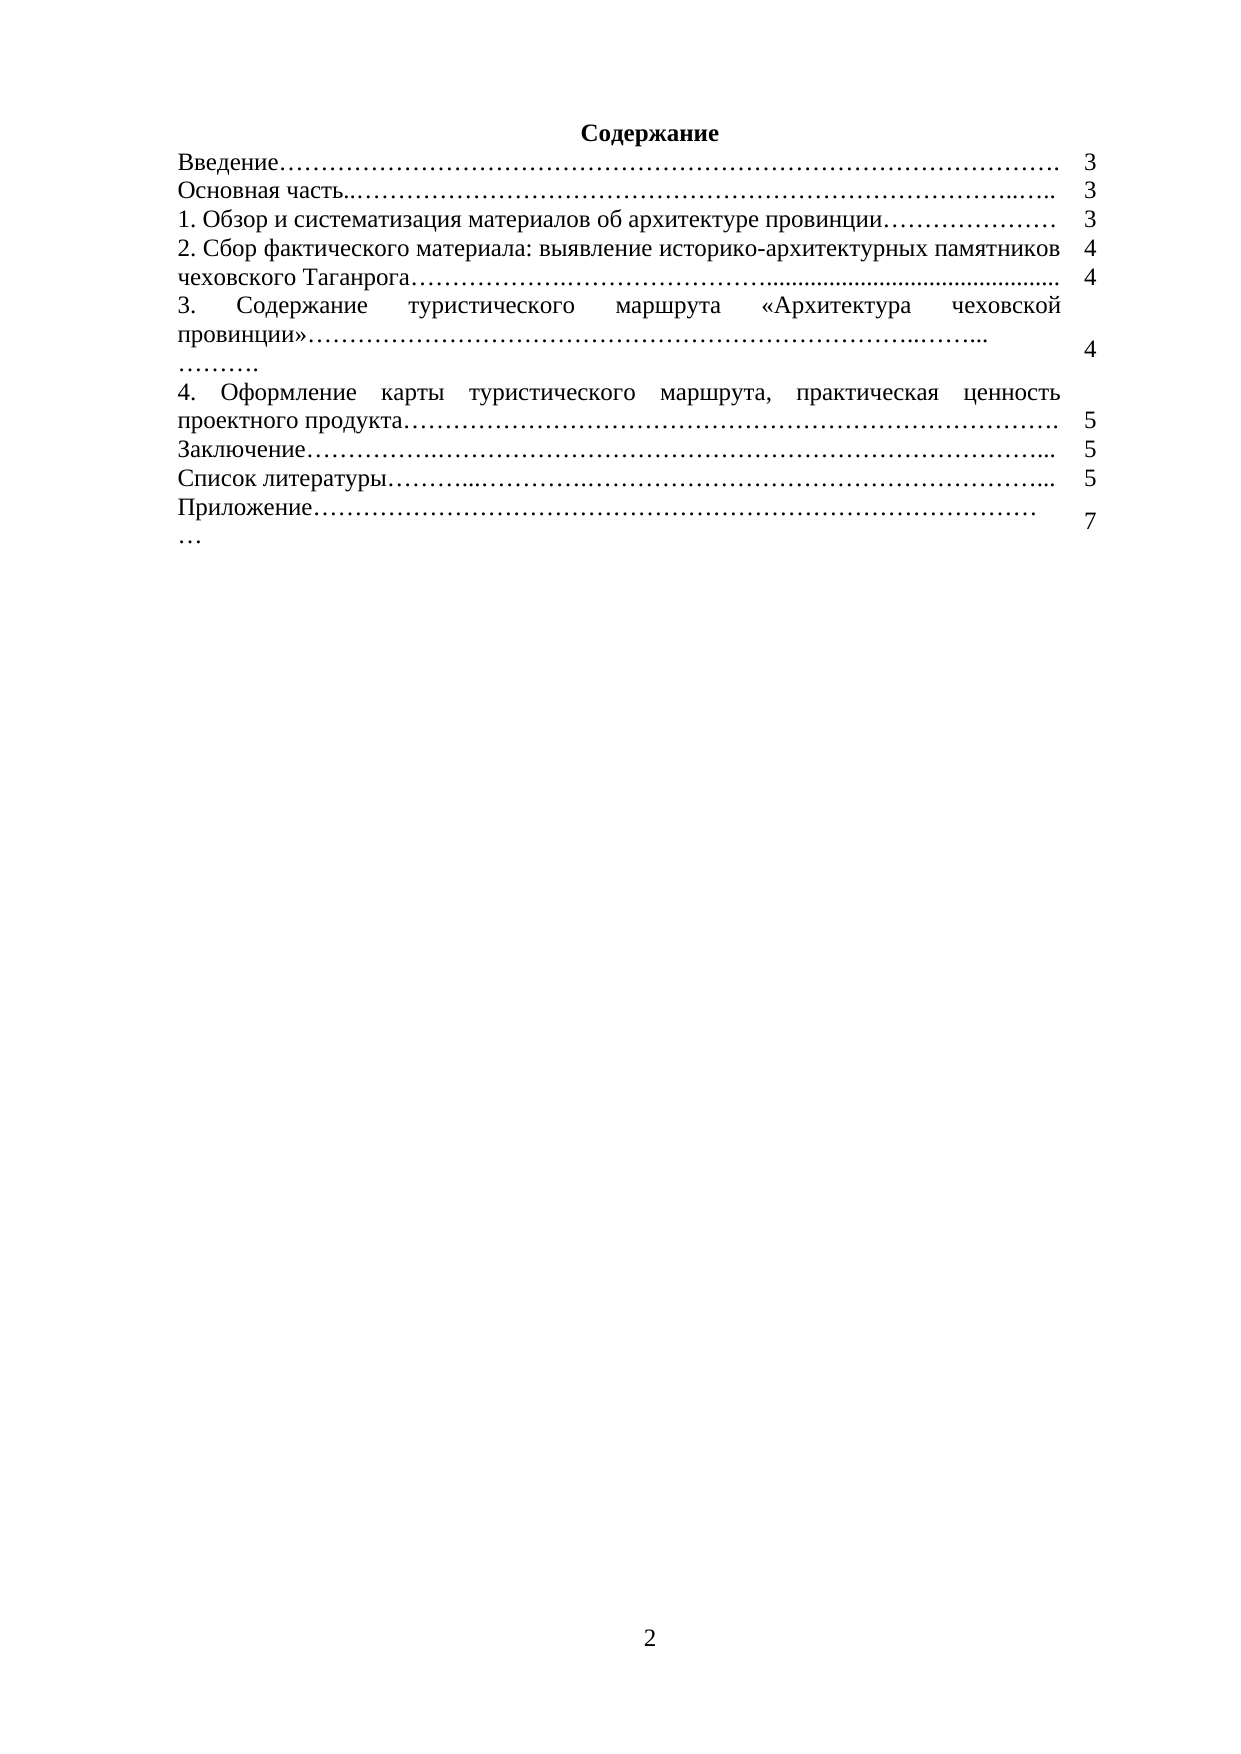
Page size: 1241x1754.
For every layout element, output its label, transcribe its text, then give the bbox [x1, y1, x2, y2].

table_cell 4. Оформление карты туристического маршрута, практическая ценность проектного продукта……………………………………………………………………. [166, 377, 1073, 434]
table_cell Основная часть..……………………………………………………………………..….. [166, 176, 1073, 204]
table_cell 7 [1073, 492, 1107, 549]
table_cell Приложение……………………………………………………………………………… [166, 492, 1073, 549]
table_cell 3. Содержание туристического маршрута «Архитектура чеховской провинции»………………………………………………………………..……...………. [166, 291, 1073, 377]
table_header 3 [1073, 147, 1107, 176]
table_cell Заключение…………….………………………………………………………………... [166, 434, 1073, 463]
table_cell 3 [1073, 204, 1107, 233]
table_cell Список литературы………...………….………………………………………………... [166, 463, 1073, 492]
table_cell 5 [1073, 463, 1107, 492]
table_header Введение…………………………………………………………………………………. [166, 147, 1073, 176]
table_cell 5 [1073, 434, 1107, 463]
table_cell 2. Сбор фактического материала: выявление историко-архитектурных памятников чеховского Таганрога……………….……………………............................................... [166, 233, 1073, 291]
table_cell 3 [1073, 176, 1107, 204]
table_cell 5 [1073, 377, 1107, 434]
table_cell 1. Обзор и систематизация материалов об архитектуре провинции………………… [166, 204, 1073, 233]
table_cell 4 [1073, 291, 1107, 377]
text Содержание [177, 118, 1122, 147]
table_cell 4 4 [1073, 233, 1107, 291]
